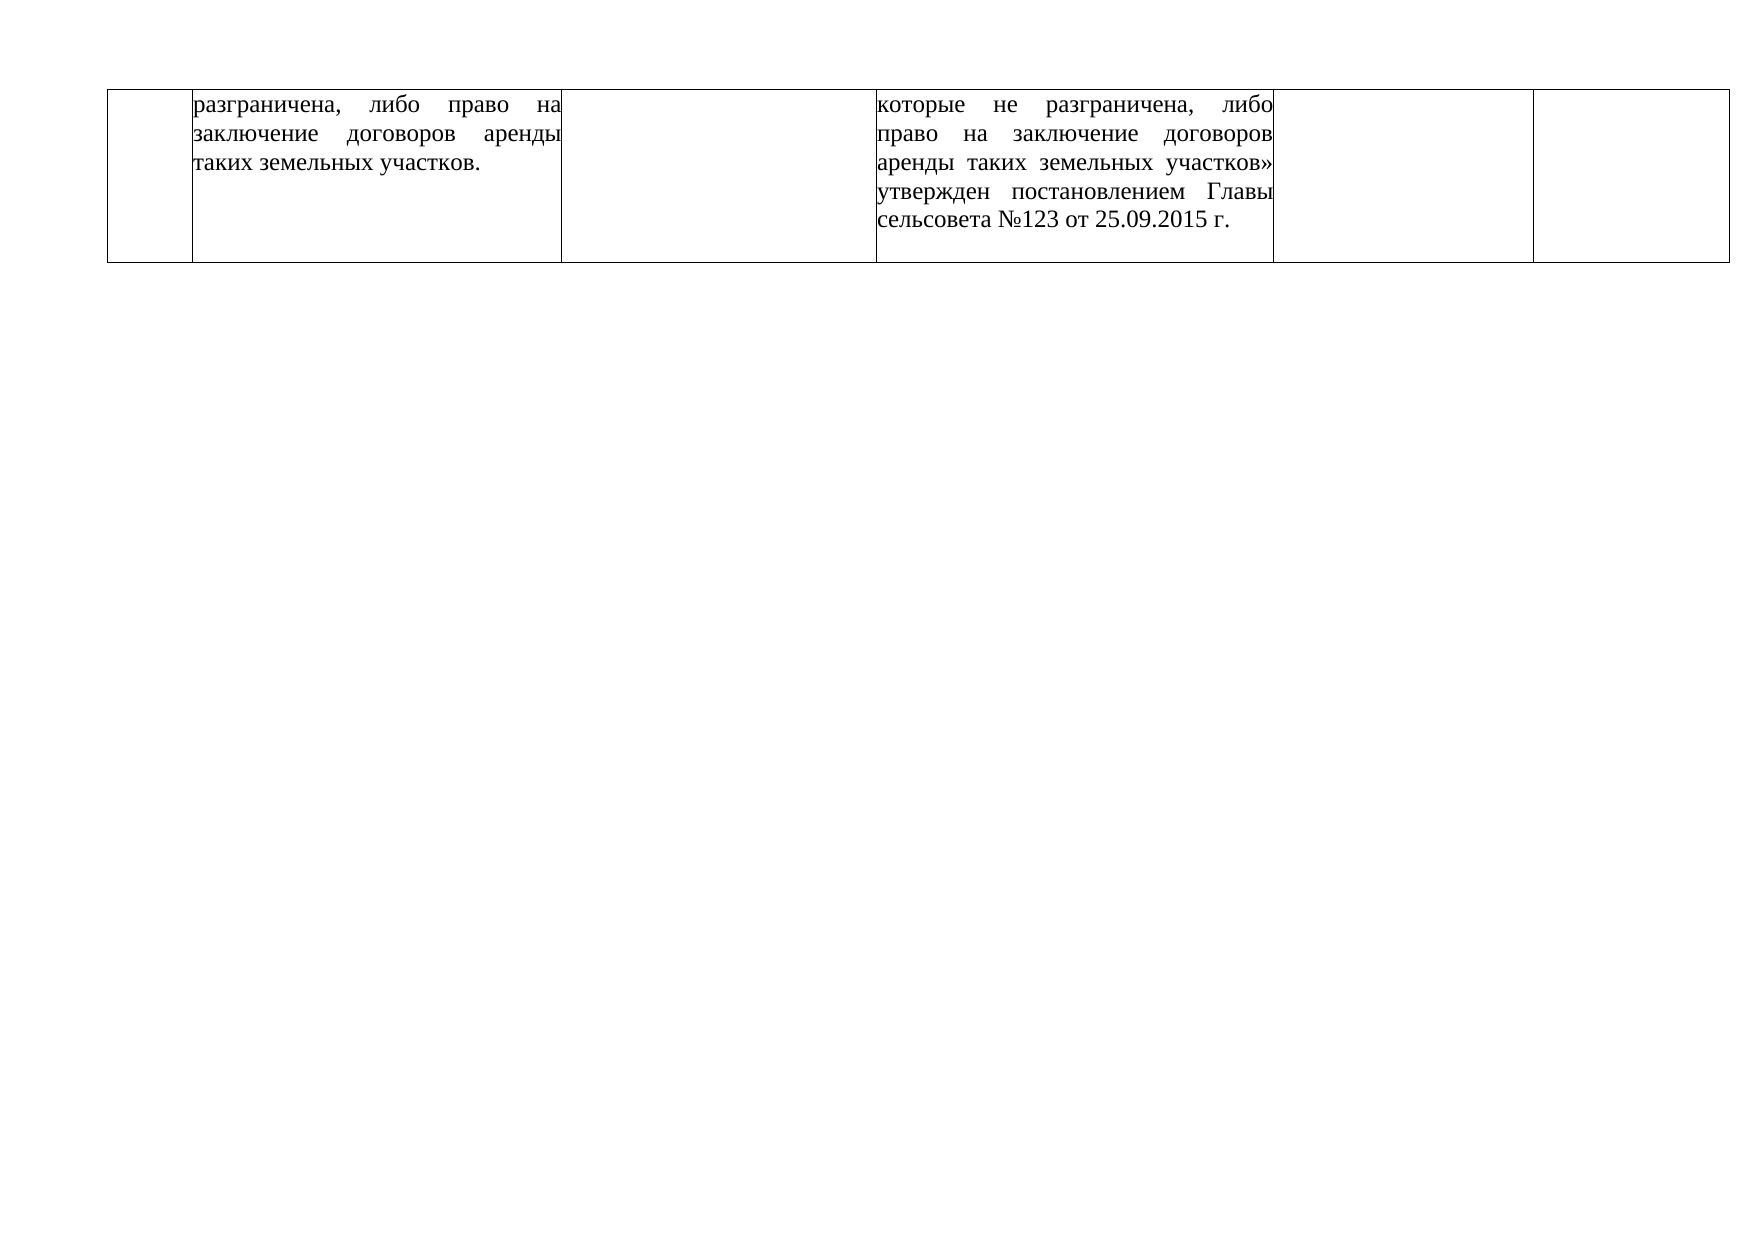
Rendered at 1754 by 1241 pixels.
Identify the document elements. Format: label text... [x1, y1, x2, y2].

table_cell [877, 90, 1273, 262]
table_cell 9 [108, 90, 192, 262]
table_cell [1274, 90, 1533, 262]
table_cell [562, 90, 876, 262]
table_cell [193, 90, 561, 262]
table_cell [1534, 90, 1729, 262]
table_cell [1730, 89, 1737, 262]
